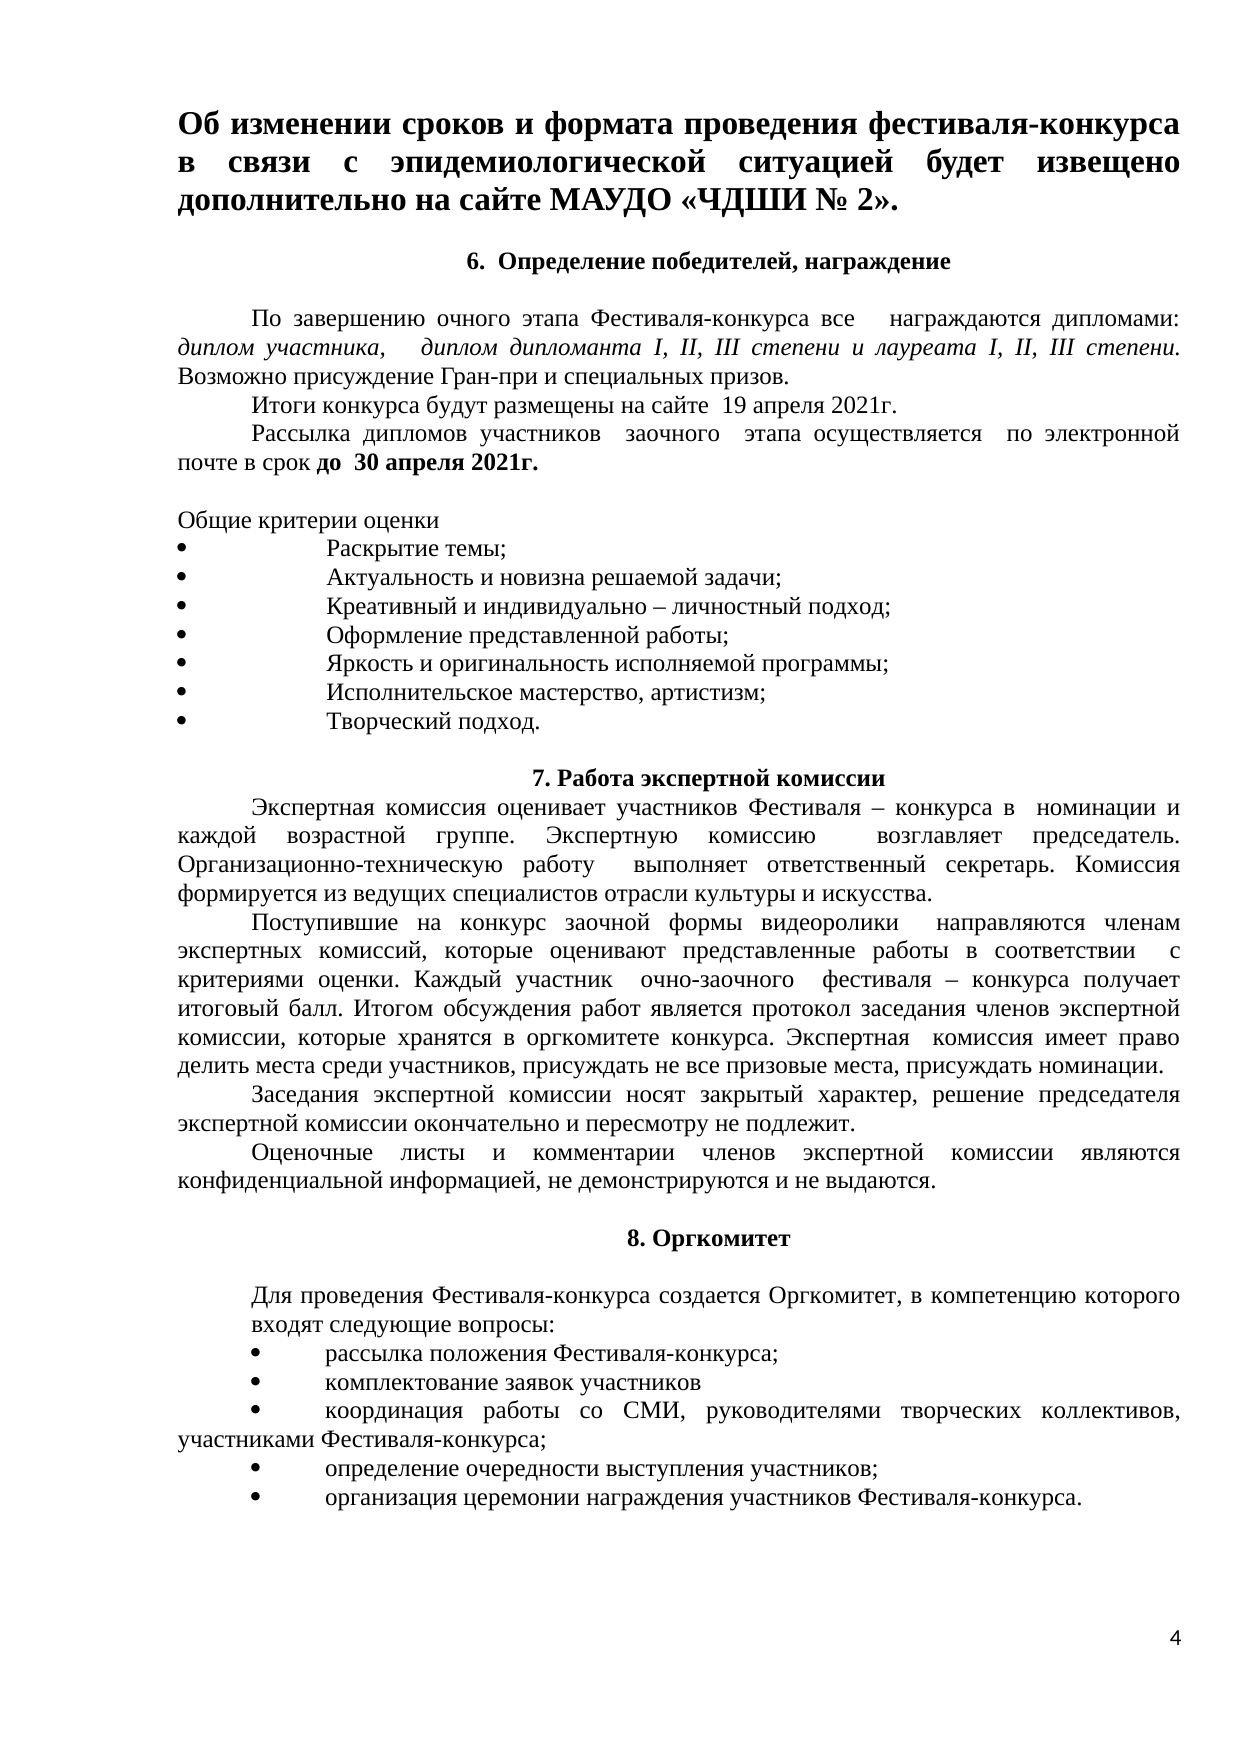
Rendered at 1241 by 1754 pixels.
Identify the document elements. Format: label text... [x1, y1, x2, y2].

text По завершению очного этапа Фестиваля-конкурса все награждаются дипломами: диплом участника, диплом дипломанта I, II, III степени и лауреата I, II, III степени. Возможно присуждение Гран-при и специальных призов. [177, 303, 1181, 390]
text Об изменении сроков и формата проведения фестиваля-конкурса в связи с эпидемиологической ситуацией будет извещено дополнительно на сайте МАУДО «ЧДШИ № 2». [177, 103, 1181, 218]
text Экспертная комиссия оценивает участников Фестиваля – конкурса в номинации и каждой возрастной группе. Экспертную комиссию возглавляет председатель. Организационно-техническую работу выполняет ответственный секретарь. Комиссия формируется из ведущих специалистов отрасли культуры и искусства. [177, 792, 1181, 907]
text Рассылка дипломов участников заочного этапа осуществляется по электронной почте в срок до 30 апреля 2021г. [177, 418, 1181, 476]
text 8. Оргкомитет [162, 1223, 1181, 1252]
list комплектование заявок участников [177, 1367, 1181, 1395]
list Актуальность и новизна решаемой задачи; [177, 562, 1181, 591]
list организация церемонии награждения участников Фестиваля-конкурса. [177, 1482, 1181, 1510]
text Оценочные листы и комментарии членов экспертной комиссии являются конфиденциальной информацией, не демонстрируются и не выдаются. [177, 1137, 1181, 1194]
text Поступившие на конкурс заочной формы видеоролики направляются членам экспертных комиссий, которые оценивают представленные работы в соответствии с критериями оценки. Каждый участник очно-заочного фестиваля – конкурса получает итоговый балл. Итогом обсуждения работ является протокол заседания членов экспертной комиссии, которые хранятся в оргкомитете конкурса. Экспертная комиссия имеет право делить места среди участников, присуждать не все призовые места, присуждать номинации. [177, 907, 1181, 1079]
text Заседания экспертной комиссии носят закрытый характер, решение председателя экспертной комиссии окончательно и пересмотру не подлежит. [177, 1079, 1181, 1137]
list рассылка положения Фестиваля-конкурса; [177, 1338, 1181, 1367]
list определение очередности выступления участников; [177, 1453, 1181, 1482]
text Для проведения Фестиваля-конкурса создается Оргкомитет, в компетенцию которого входят следующие вопросы: [251, 1280, 1181, 1338]
list Творческий подход. [177, 706, 1181, 735]
list Креативный и индивидуально – личностный подход; [177, 591, 1181, 620]
text 6. Определение победителей, награждение [162, 246, 1181, 275]
list Оформление представленной работы; [177, 620, 1181, 648]
list Раскрытие темы; [177, 533, 1181, 562]
list Исполнительское мастерство, артистизм; [177, 677, 1181, 706]
text Итоги конкурса будут размещены на сайте 19 апреля 2021г. [177, 390, 1181, 418]
list координация работы со СМИ, руководителями творческих коллективов, участниками Фестиваля-конкурса; [177, 1395, 1181, 1453]
text 7. Работа экспертной комиссии [162, 763, 1181, 792]
list Яркость и оригинальность исполняемой программы; [177, 648, 1181, 677]
text Общие критерии оценки [177, 505, 1181, 533]
